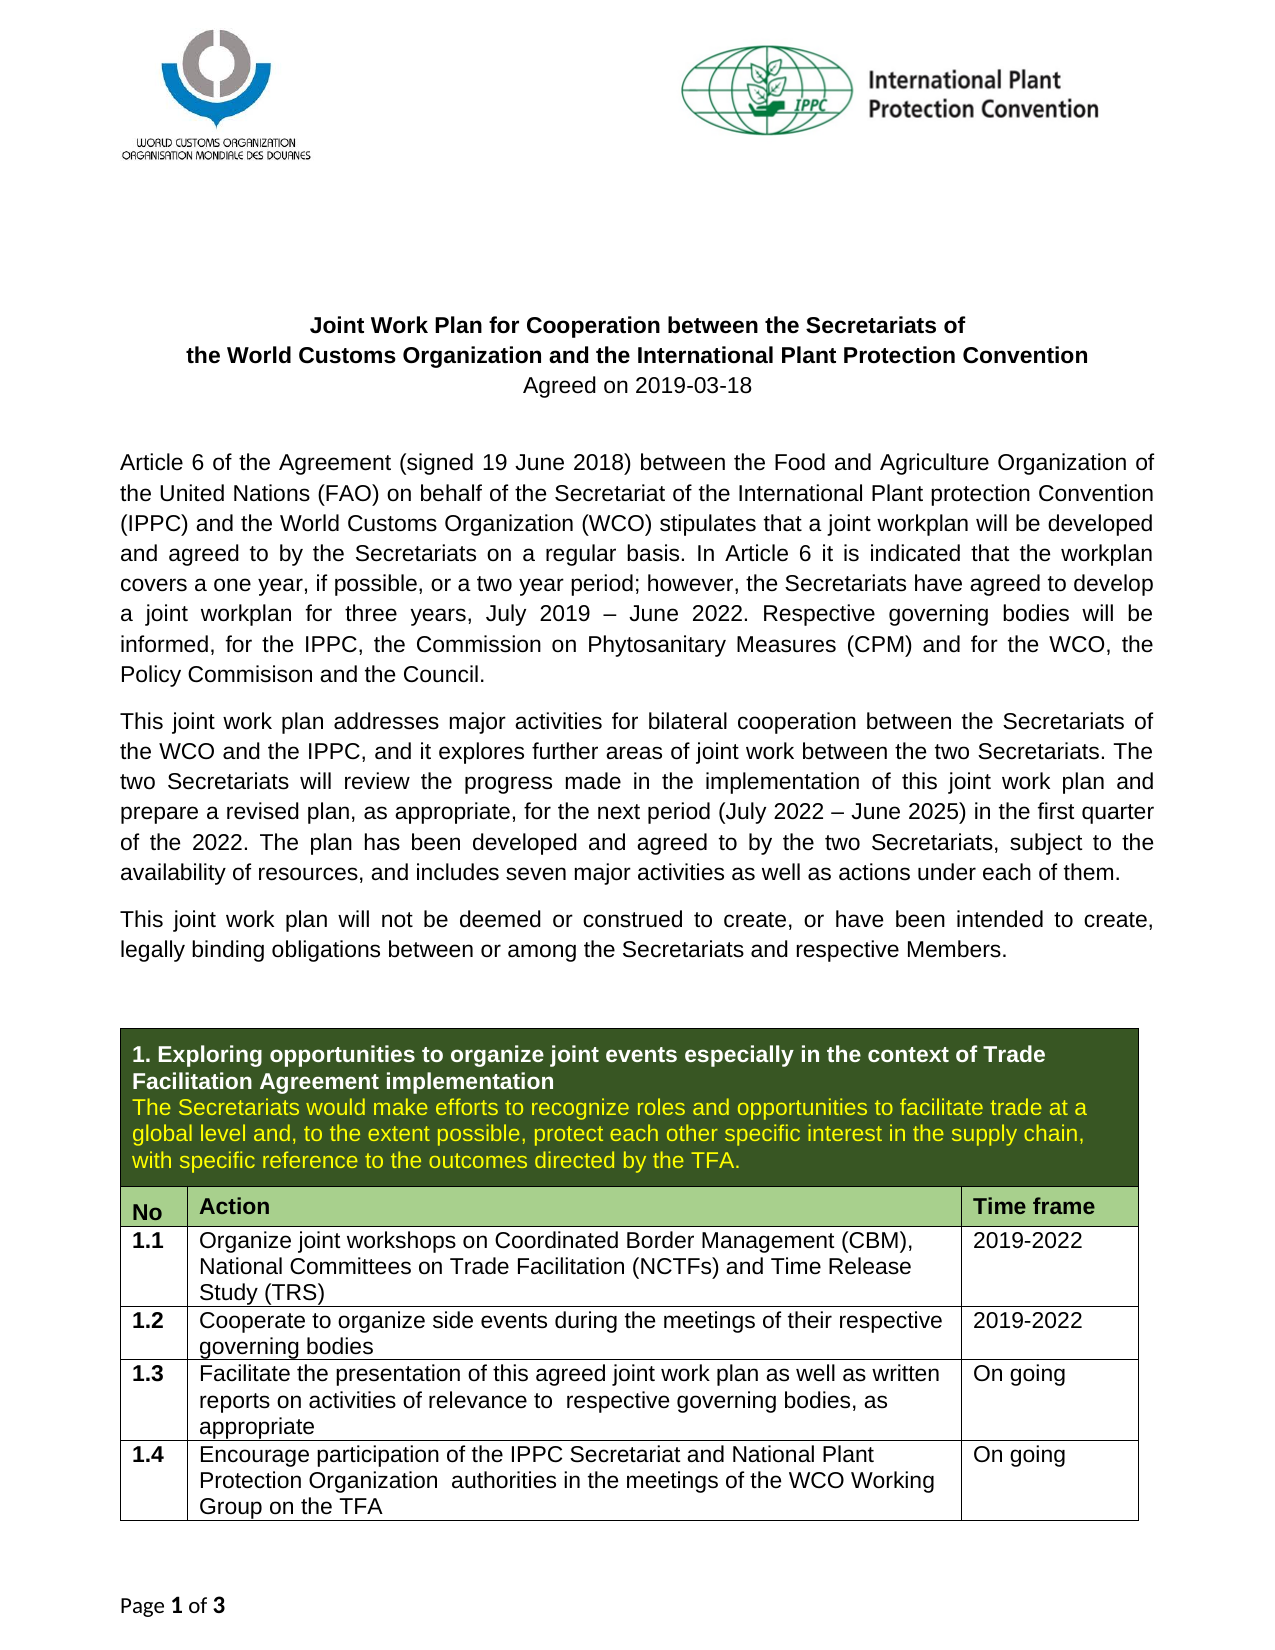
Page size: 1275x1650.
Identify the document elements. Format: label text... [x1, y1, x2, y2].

table_cell 2019-2022 [962, 1227, 1138, 1306]
text Joint Work Plan for Cooperation between the Secretariats of [120, 312, 1155, 338]
table_cell Encourage participation of the IPPC Secretariat and National Plant Protection Organization authorities in the meetings of the WCO Working Group on the TFA [188, 1441, 961, 1519]
table_cell 1.1 [121, 1227, 187, 1306]
table_cell 1.2 [121, 1307, 187, 1359]
table_cell Cooperate to organize side events during the meetings of their respective governing bodies [188, 1307, 961, 1359]
text Article 6 of the Agreement (signed 19 June 2018) between the Food and Agriculture Organization of the United Nations (FAO) on behalf of the Secretariat of the International Plant protection Convention (IPPC) and the World Customs Organization (WCO) stipulates that a joint workplan will be developed and agreed to by the Secretariats on a regular basis. In Article 6 it is indicated that the workplan covers a one year, if possible, or a two year period; however, the Secretariats have agreed to develop a joint workplan for three years, July 2019 – June 2022. Respective governing bodies will be informed, for the IPPC, the Commission on Phytosanitary Measures (CPM) and for the WCO, the Policy Commisison and the Council. [120, 449, 1155, 687]
table_cell Facilitate the presentation of this agreed joint work plan as well as written reports on activities of relevance to respective governing bodies, as appropriate [188, 1360, 961, 1439]
text the World Customs Organization and the International Plant Protection Convention [120, 342, 1155, 368]
table_cell 1.3 [121, 1360, 187, 1439]
table_cell Organize joint workshops on Coordinated Border Management (CBM), National Committees on Trade Facilitation (NCTFs) and Time Release Study (TRS) [188, 1227, 961, 1306]
table_cell Action [188, 1187, 961, 1226]
text This joint work plan will not be deemed or construed to create, or have been intended to create, legally binding obligations between or among the Secretariats and respective Members. [120, 906, 1155, 962]
picture [623, 15, 1155, 163]
table_header 1. Exploring opportunities to organize joint events especially in the context of Trade Facilitation Agreement implementation The Secretariats would make efforts to recognize roles and opportunities to facilitate trade at a global level and, to the extent possible, protect each other specific interest in the supply chain, with specific reference to the outcomes directed by the TFA. [121, 1029, 1138, 1186]
table_cell No [121, 1187, 187, 1226]
text Agreed on 2019-03-18 [120, 372, 1155, 399]
table_cell On going [962, 1441, 1138, 1519]
picture [120, 28, 314, 163]
table_cell On going [962, 1360, 1138, 1439]
table_cell 2019-2022 [962, 1307, 1138, 1359]
text This joint work plan addresses major activities for bilateral cooperation between the Secretariats of the WCO and the IPPC, and it explores further areas of joint work between the two Secretariats. The two Secretariats will review the progress made in the implementation of this joint work plan and prepare a revised plan, as appropriate, for the next period (July 2022 – June 2025) in the first quarter of the 2022. The plan has been developed and agreed to by the two Secretariats, subject to the availability of resources, and includes seven major activities as well as actions under each of them. [120, 708, 1155, 885]
table_cell 1.4 [121, 1441, 187, 1519]
table_cell Time frame [962, 1187, 1138, 1226]
